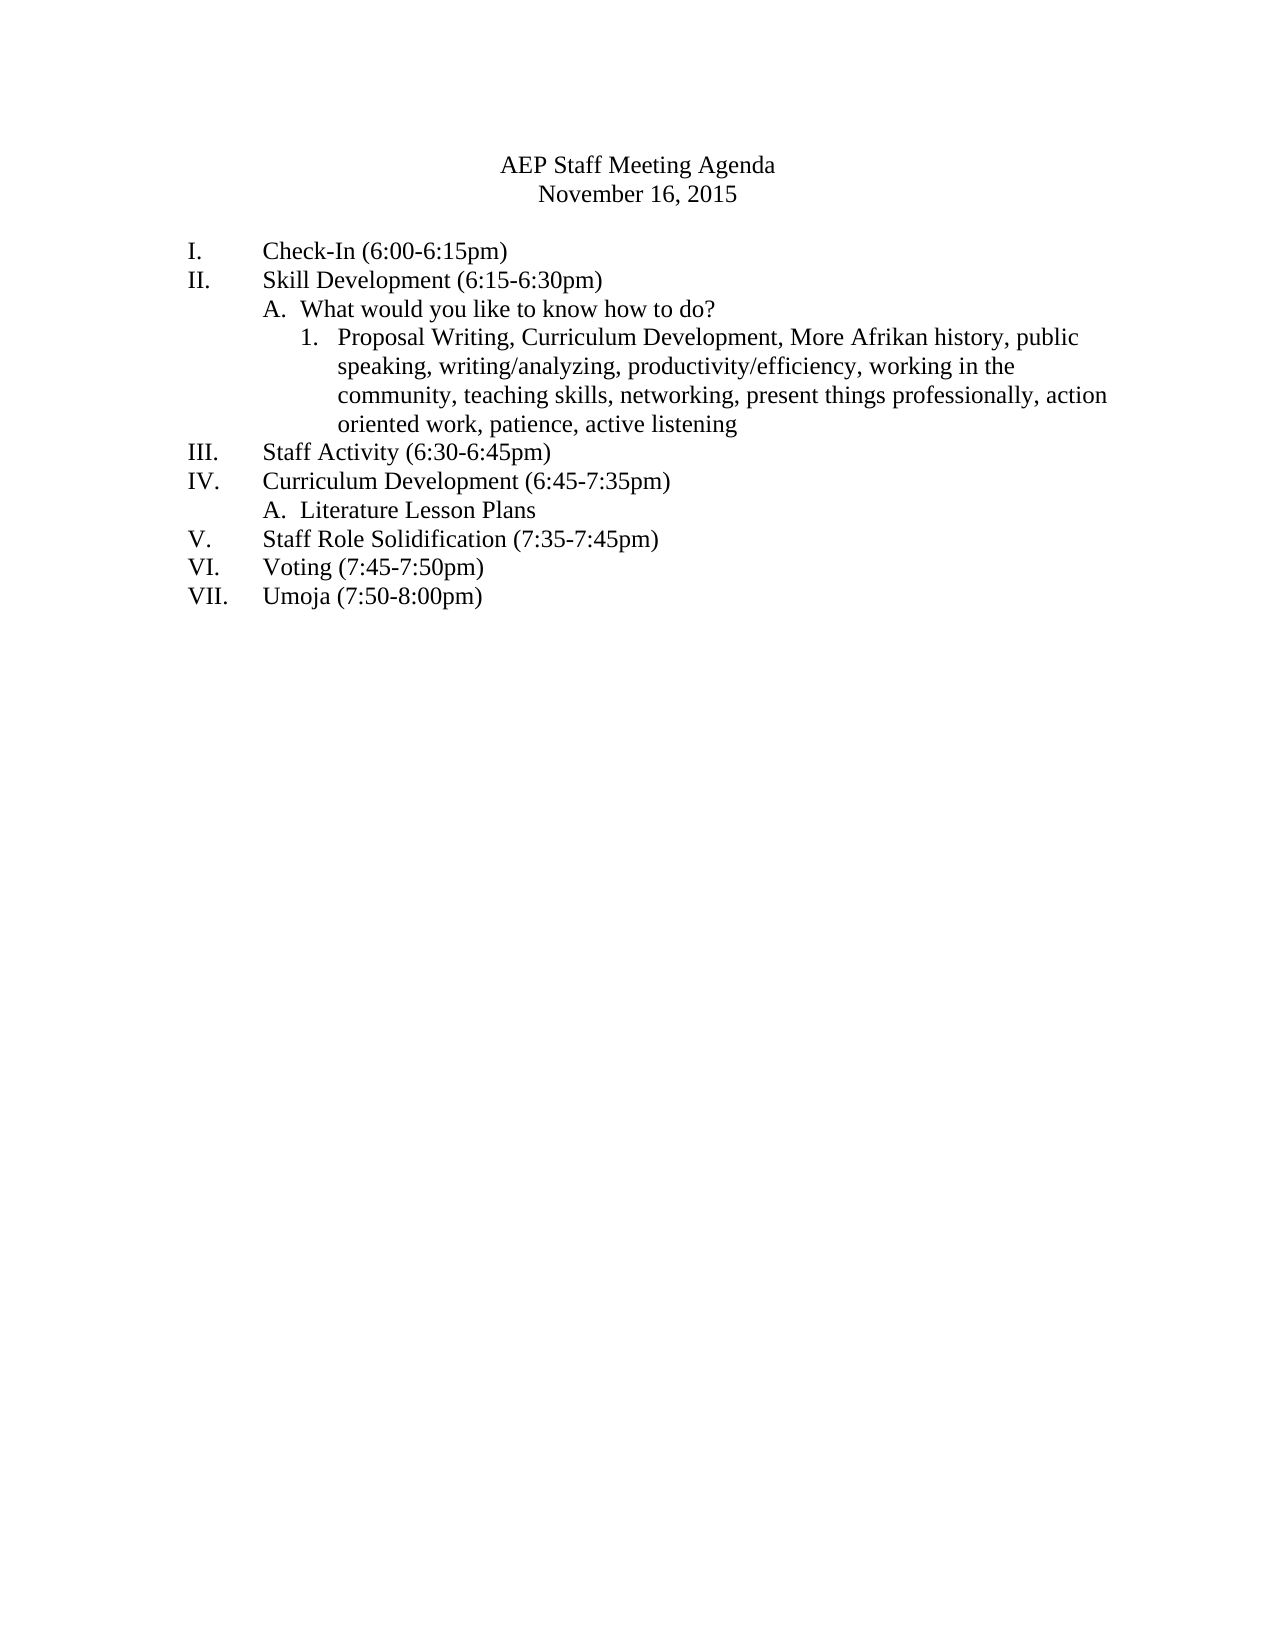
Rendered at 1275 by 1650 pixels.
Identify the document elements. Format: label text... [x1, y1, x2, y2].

list Check-In (6:00-6:15pm) [187, 236, 1125, 265]
text AEP Staff Meeting Agenda [150, 150, 1125, 179]
list Umoja (7:50-8:00pm) [187, 581, 1125, 610]
list Literature Lesson Plans [262, 495, 1125, 524]
list Staff Role Solidification (7:35-7:45pm) [187, 524, 1125, 552]
list What would you like to know how to do? [262, 294, 1125, 322]
text November 16, 2015 [150, 179, 1125, 207]
list Proposal Writing, Curriculum Development, More Afrikan history, public speaking, writing/analyzing, productivity/efficiency, working in the community, teaching skills, networking, present things professionally, action oriented work, patience, active listening [300, 322, 1125, 437]
list Voting (7:45-7:50pm) [187, 552, 1125, 581]
list Staff Activity (6:30-6:45pm) [187, 437, 1125, 466]
list Curriculum Development (6:45-7:35pm) [187, 466, 1125, 495]
list Skill Development (6:15-6:30pm) [187, 265, 1125, 294]
